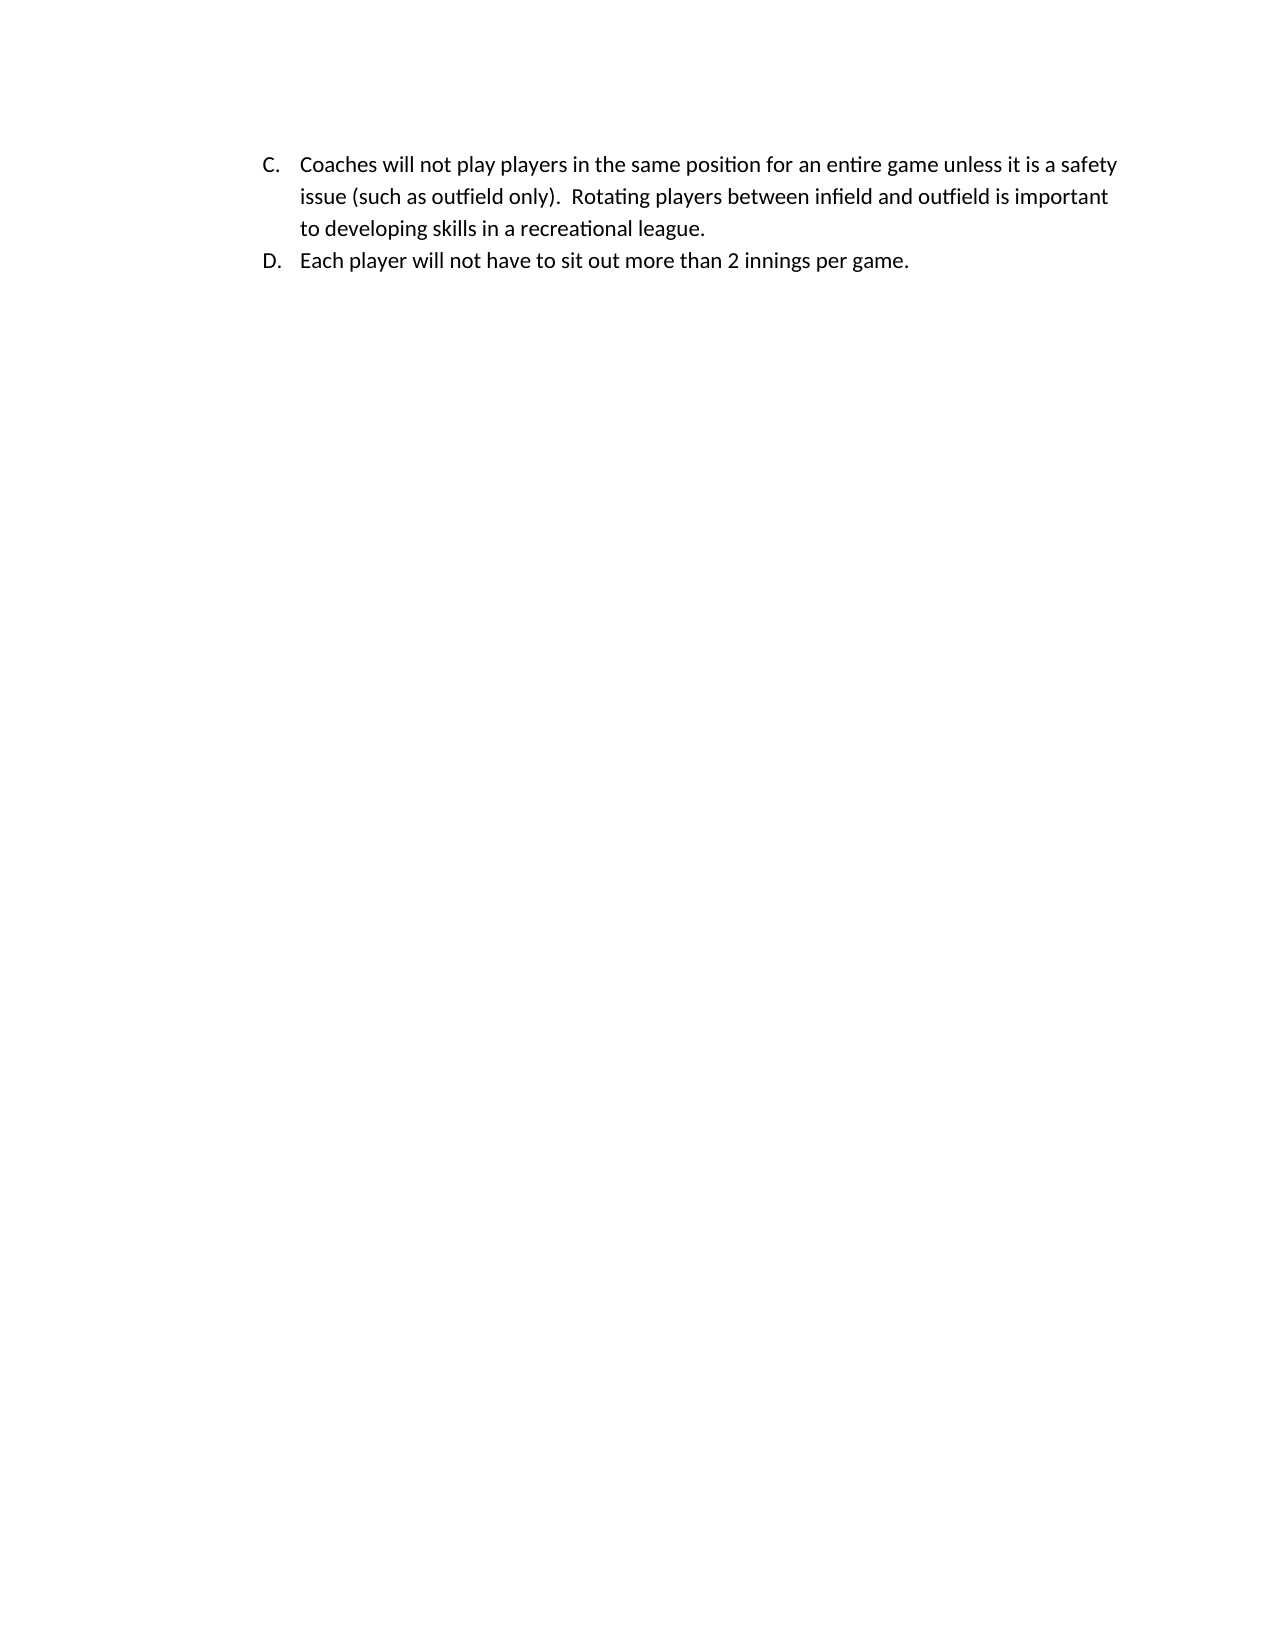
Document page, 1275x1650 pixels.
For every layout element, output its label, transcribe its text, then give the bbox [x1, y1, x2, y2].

list Each player will not have to sit out more than 2 innings per game. [262, 247, 1125, 274]
list Coaches will not play players in the same position for an entire game unless it is a safety issue (such as outfield only). Rotating players between infield and outfield is important to developing skills in a recreational league. [262, 150, 1125, 242]
